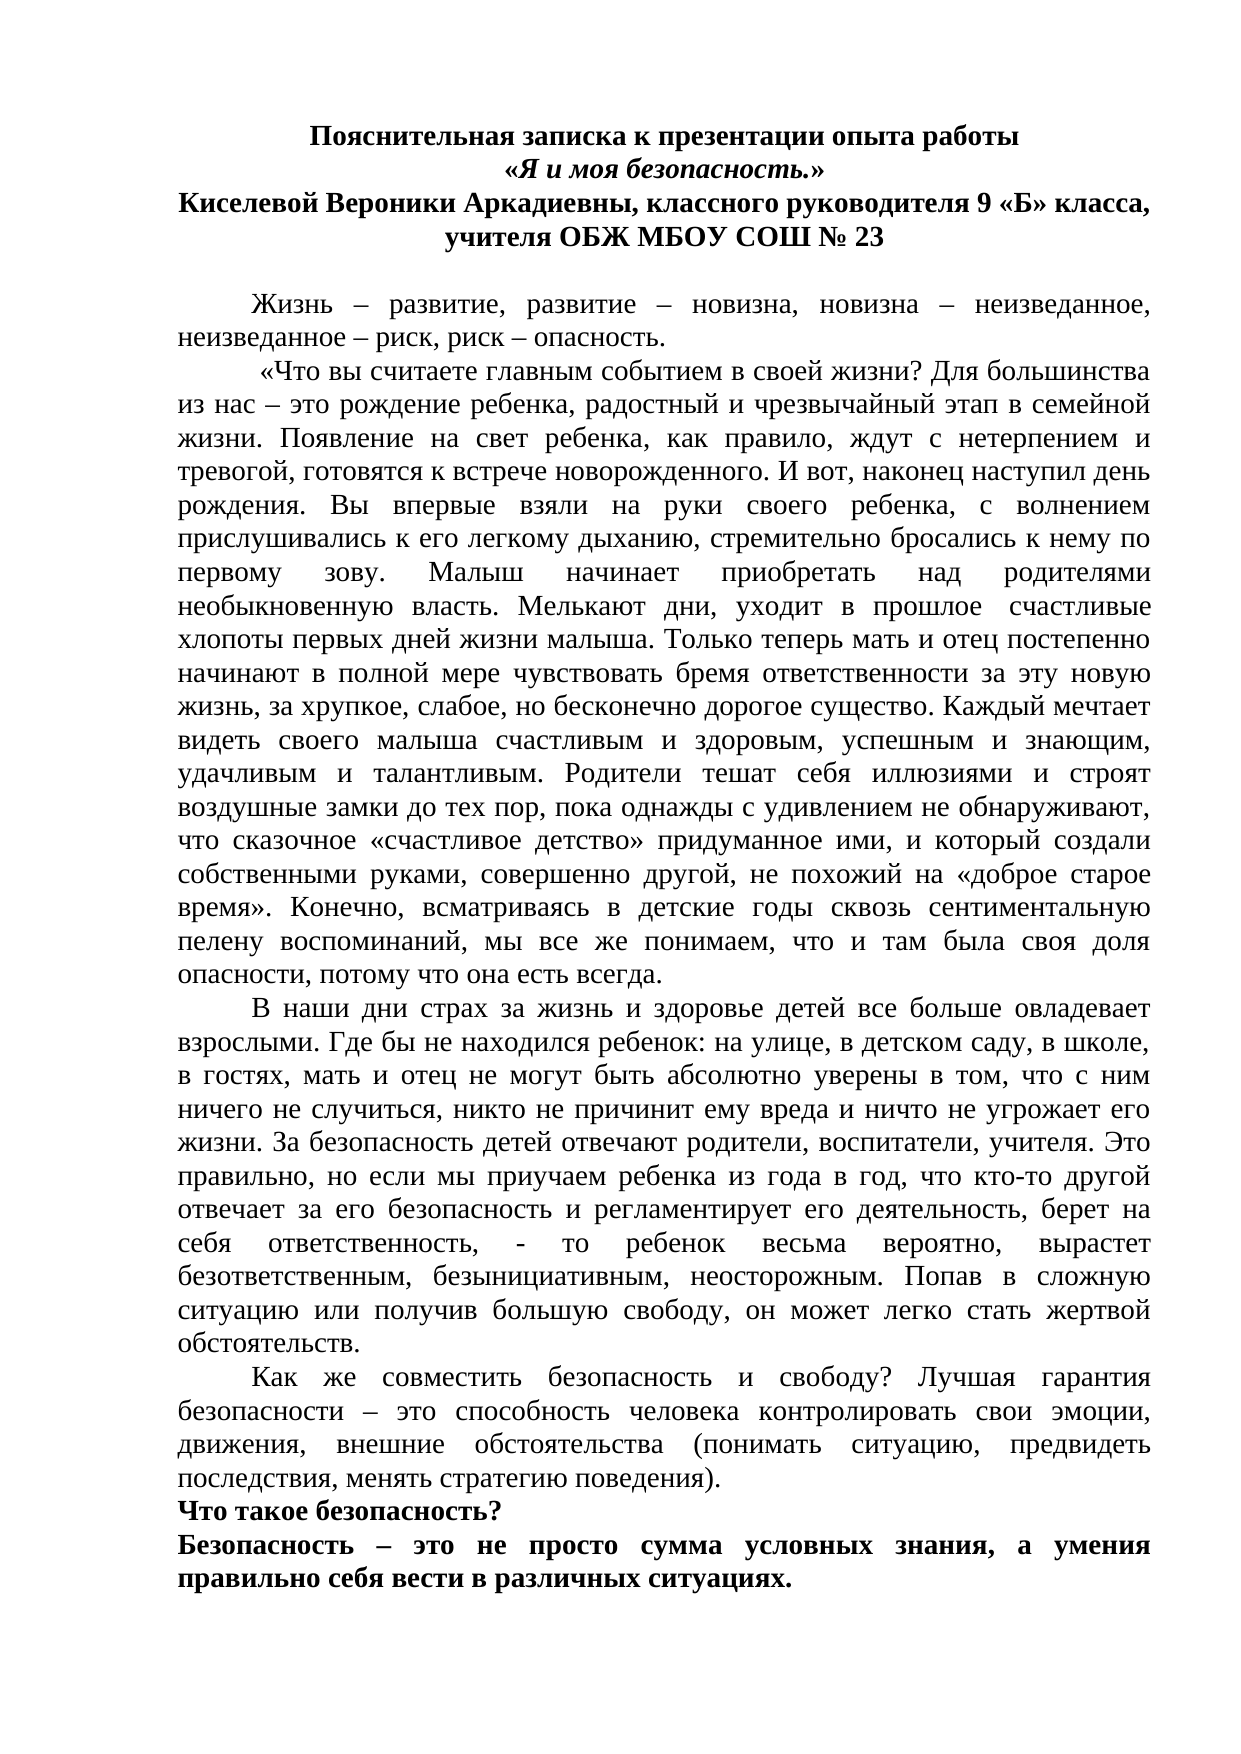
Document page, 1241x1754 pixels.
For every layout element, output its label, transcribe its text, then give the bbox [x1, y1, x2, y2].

text «Что вы считаете главным событием в своей жизни? Для большинства из нас – это рождение ребенка, радостный и чрезвычайный этап в семейной жизни. Появление на свет ребенка, как правило, ждут с нетерпением и тревогой, готовятся к встрече новорожденного. И вот, наконец наступил день рождения. Вы впервые взяли на руки своего ребенка, с волнением прислушивались к его легкому дыханию, стремительно бросались к нему по первому зову. Малыш начинает приобретать над родителями необыкновенную власть. Мелькают дни, уходит в прошлое счастливые хлопоты первых дней жизни малыша. Только теперь мать и отец постепенно начинают в полной мере чувствовать бремя ответственности за эту новую жизнь, за хрупкое, слабое, но бесконечно дорогое существо. Каждый мечтает видеть своего малыша счастливым и здоровым, успешным и знающим, удачливым и талантливым. Родители тешат себя иллюзиями и строят воздушные замки до тех пор, пока однажды с удивлением не обнаруживают, что сказочное «счастливое детство» придуманное ими, и который создали собственными руками, совершенно другой, не похожий на «доброе старое время». Конечно, всматриваясь в детские годы сквозь сентиментальную пелену воспоминаний, мы все же понимаем, что и там была своя доля опасности, потому что она есть всегда. [177, 353, 1152, 990]
text Жизнь – развитие, развитие – новизна, новизна – неизведанное, неизведанное – риск, риск – опасность. [177, 286, 1152, 353]
text Как же совместить безопасность и свободу? Лучшая гарантия безопасности – это способность человека контролировать свои эмоции, движения, внешние обстоятельства (понимать ситуацию, предвидеть последствия, менять стратегию поведения). [177, 1359, 1152, 1493]
text В наши дни страх за жизнь и здоровье детей все больше овладевает взрослыми. Где бы не находился ребенок: на улице, в детском саду, в школе, в гостях, мать и отец не могут быть абсолютно уверены в том, что с ним ничего не случиться, никто не причинит ему вреда и ничто не угрожает его жизни. За безопасность детей отвечают родители, воспитатели, учителя. Это правильно, но если мы приучаем ребенка из года в год, что кто-то другой отвечает за его безопасность и регламентирует его деятельность, берет на себя ответственность, - то ребенок весьма вероятно, вырастет безответственным, безынициативным, неосторожным. Попав в сложную ситуацию или получив большую свободу, он может легко стать жертвой обстоятельств. [177, 990, 1152, 1359]
text Пояснительная записка к презентации опыта работы [177, 118, 1152, 152]
text Что такое безопасность? [177, 1493, 1152, 1527]
text «Я и моя безопасность.» [177, 152, 1152, 185]
text Безопасность – это не просто сумма условных знания, а умения правильно себя вести в различных ситуациях. [177, 1527, 1152, 1594]
text Киселевой Вероники Аркадиевны, классного руководителя 9 «Б» класса, учителя ОБЖ МБОУ СОШ № 23 [177, 185, 1152, 252]
